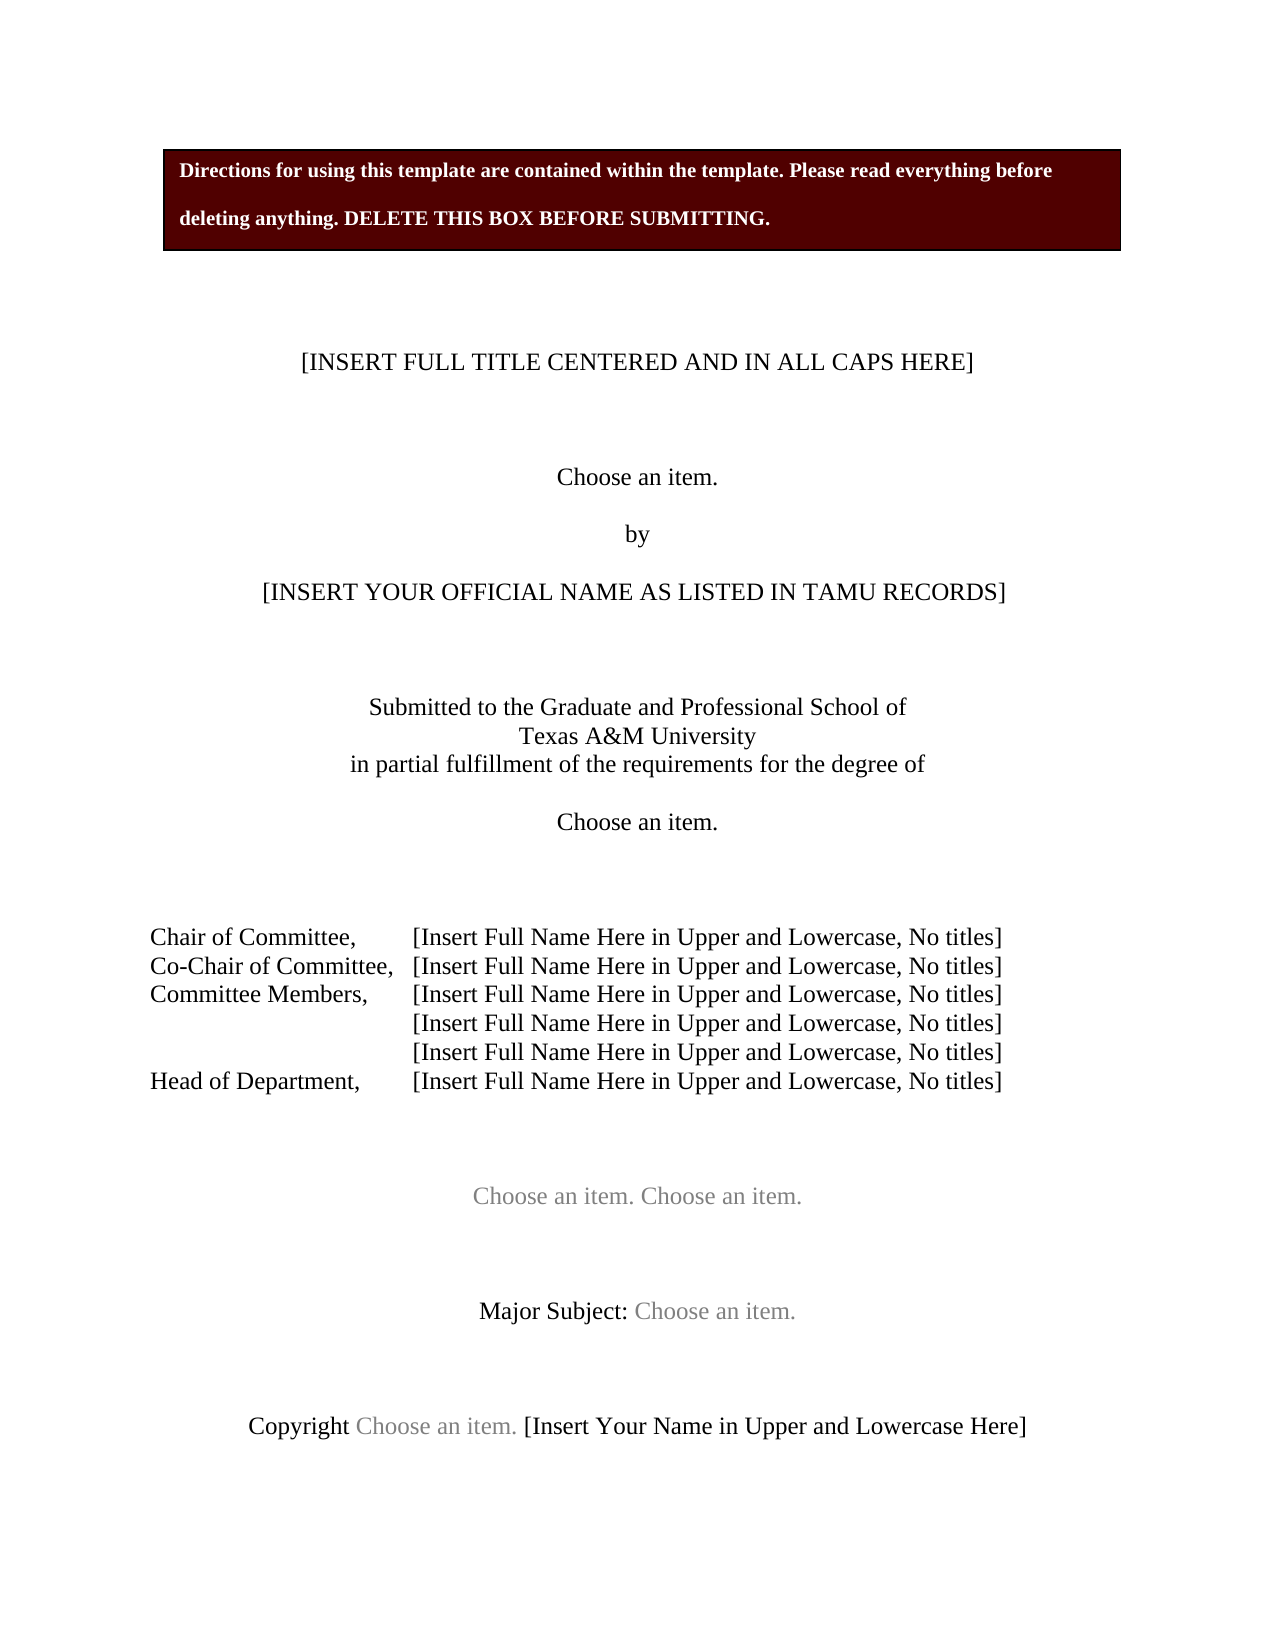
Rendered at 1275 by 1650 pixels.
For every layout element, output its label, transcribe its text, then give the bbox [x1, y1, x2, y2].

text Head of Department, [150, 1066, 1125, 1094]
text Copyright [150, 1411, 1125, 1439]
text Chair of Committee, [150, 922, 1125, 951]
text Major Subject: [150, 1296, 1125, 1324]
text Texas A&M University [150, 721, 1125, 749]
text in partial fulfillment of the requirements for the degree of [150, 749, 1125, 778]
text Submitted to the Graduate and Professional School of [150, 692, 1125, 721]
text by [150, 519, 1125, 548]
text Co-Chair of Committee, [150, 951, 1125, 979]
text Committee Members, [150, 979, 1125, 1008]
